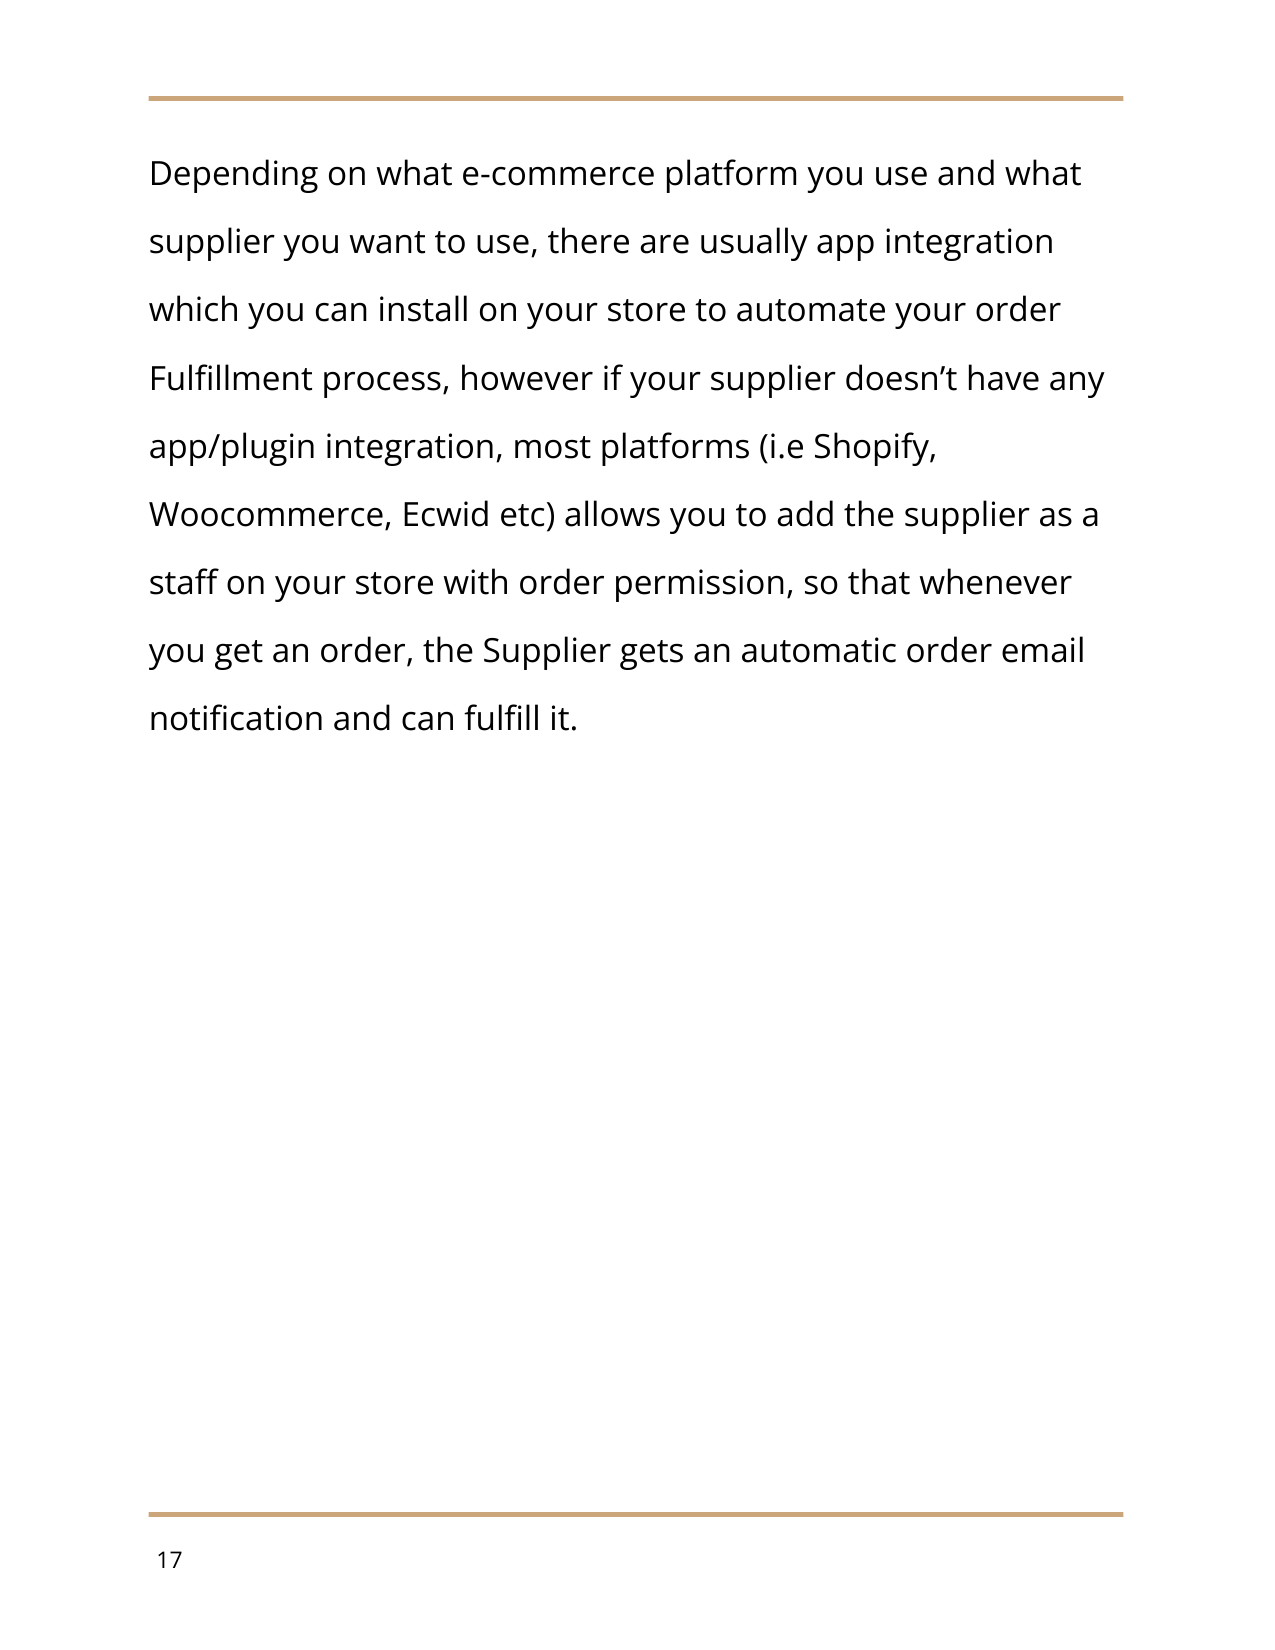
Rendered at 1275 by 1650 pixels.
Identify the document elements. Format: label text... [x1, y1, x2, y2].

picture [148, 1512, 1124, 1517]
text Depending on what e-commerce platform you use and what supplier you want to use, there are usually app integration which you can install on your store to automate your order Fulfillment process, however if your supplier doesn’t have any app/plugin integration, most platforms (i.e Shopify, Woocommerce, Ecwid etc) allows you to add the supplier as a staff on your store with order permission, so that whenever you get an order, the Supplier gets an automatic order email notification and can fulfill it. [148, 150, 1125, 740]
picture [148, 96, 1124, 101]
